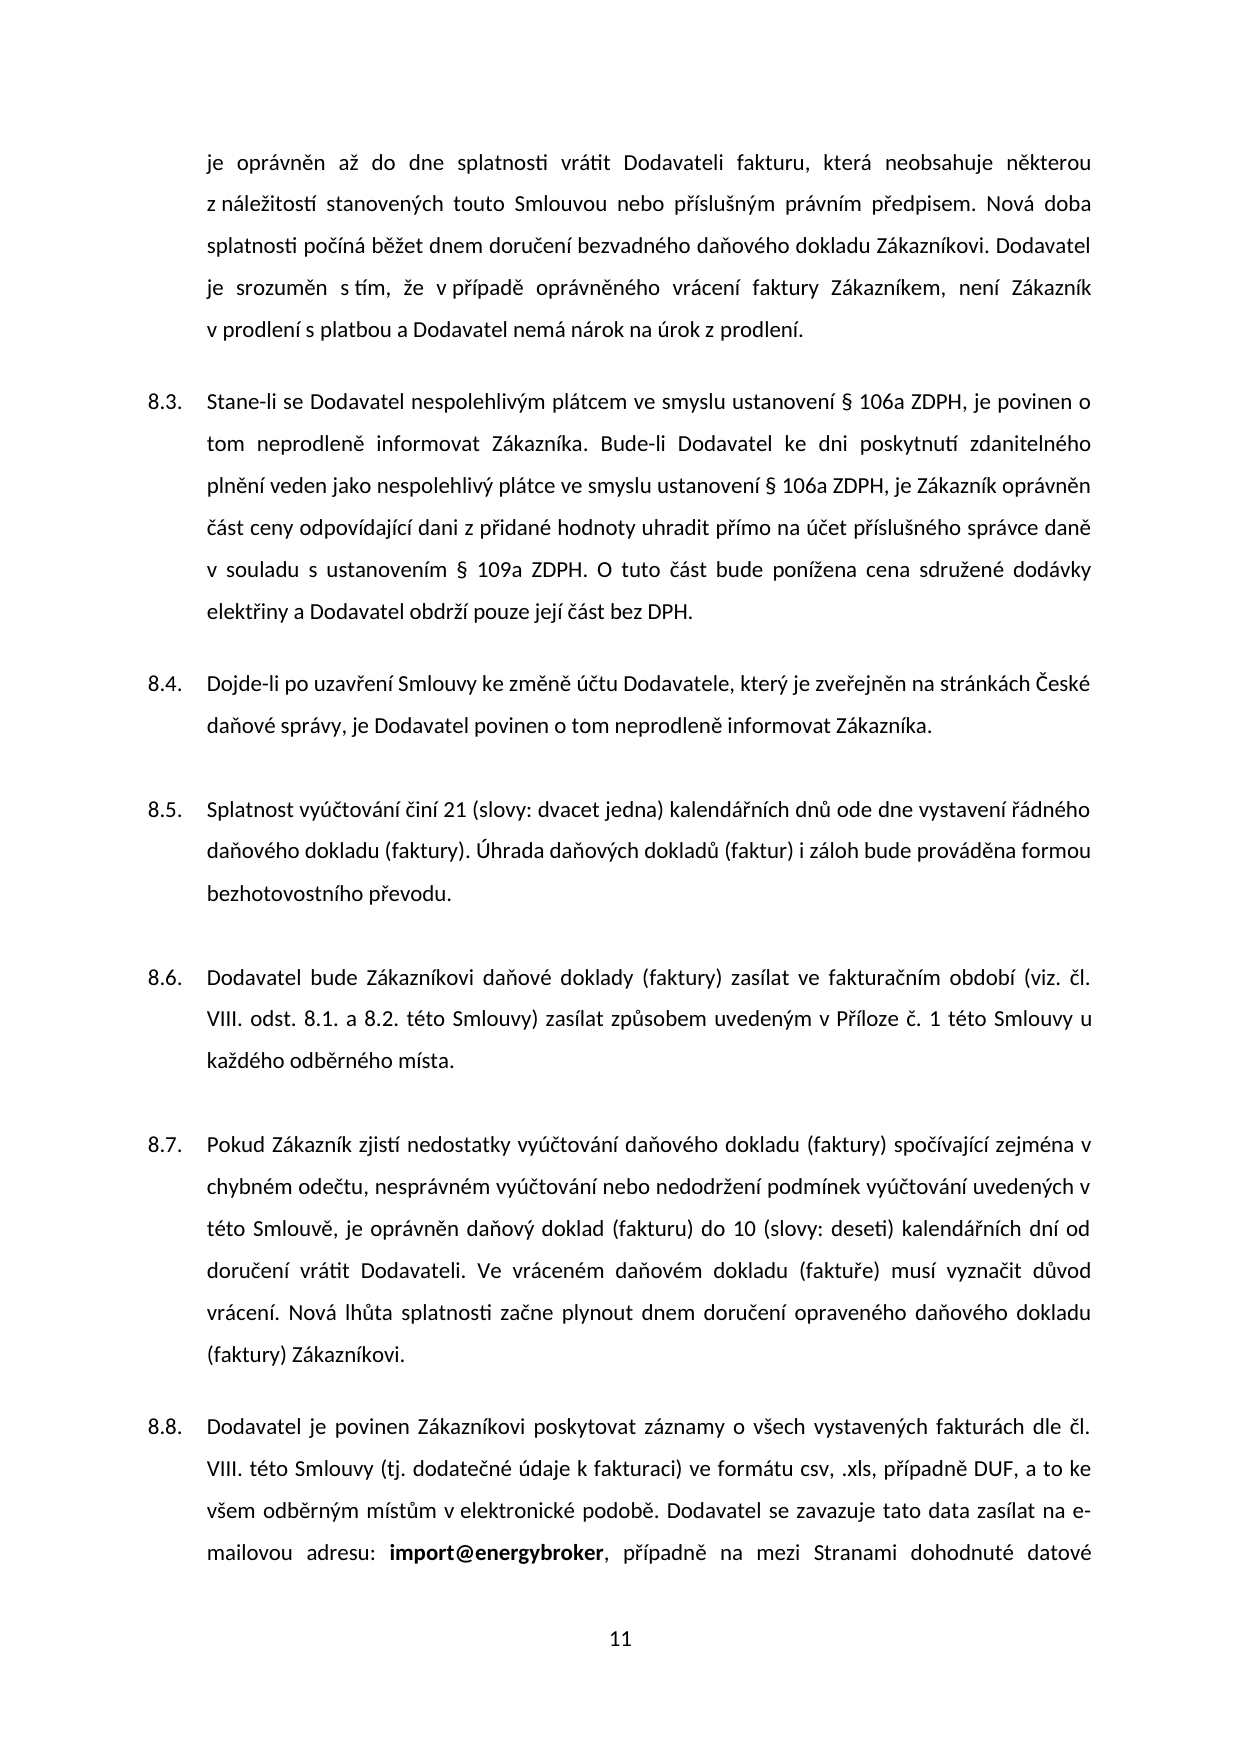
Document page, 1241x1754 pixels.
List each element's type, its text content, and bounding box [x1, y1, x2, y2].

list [148, 1412, 1093, 1566]
list Splatnost vyúčtování činí 21 (slovy: dvacet jedna) kalendářních dnů ode dne vystavení řádného daňového dokladu (faktury). Úhrada daňových dokladů (faktur) i záloh bude prováděna formou bezhotovostního převodu. [148, 795, 1093, 907]
list Dodavatel bude Zákazníkovi daňové doklady (faktury) zasílat ve fakturačním období (viz. čl. VIII. odst. 8.1. a 8.2. této Smlouvy) zasílat způsobem uvedeným v Příloze č. 1 této Smlouvy u každého odběrného místa. [148, 963, 1093, 1074]
list Stane-li se Dodavatel nespolehlivým plátcem ve smyslu ustanovení § 106a ZDPH, je povinen o tom neprodleně informovat Zákazníka. Bude-li Dodavatel ke dni poskytnutí zdanitelného plnění veden jako nespolehlivý plátce ve smyslu ustanovení § 106a ZDPH, je Zákazník oprávněn část ceny odpovídající dani z přidané hodnoty uhradit přímo na účet příslušného správce daně v souladu s ustanovením § 109a ZDPH. O tuto část bude ponížena cena sdružené dodávky elektřiny a Dodavatel obdrží pouze její část bez DPH. [148, 387, 1093, 625]
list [148, 148, 1093, 343]
list Pokud Zákazník zjistí nedostatky vyúčtování daňového dokladu (faktury) spočívající zejména v chybném odečtu, nesprávném vyúčtování nebo nedodržení podmínek vyúčtování uvedených v této Smlouvě, je oprávněn daňový doklad (fakturu) do 10 (slovy: deseti) kalendářních dní od doručení vrátit Dodavateli. Ve vráceném daňovém dokladu (faktuře) musí vyznačit důvod vrácení. Nová lhůta splatnosti začne plynout dnem doručení opraveného daňového dokladu (faktury) Zákazníkovi. [148, 1131, 1093, 1368]
list Dojde-li po uzavření Smlouvy ke změně účtu Dodavatele, který je zveřejněn na stránkách České daňové správy, je Dodavatel povinen o tom neprodleně informovat Zákazníka. [148, 669, 1093, 739]
